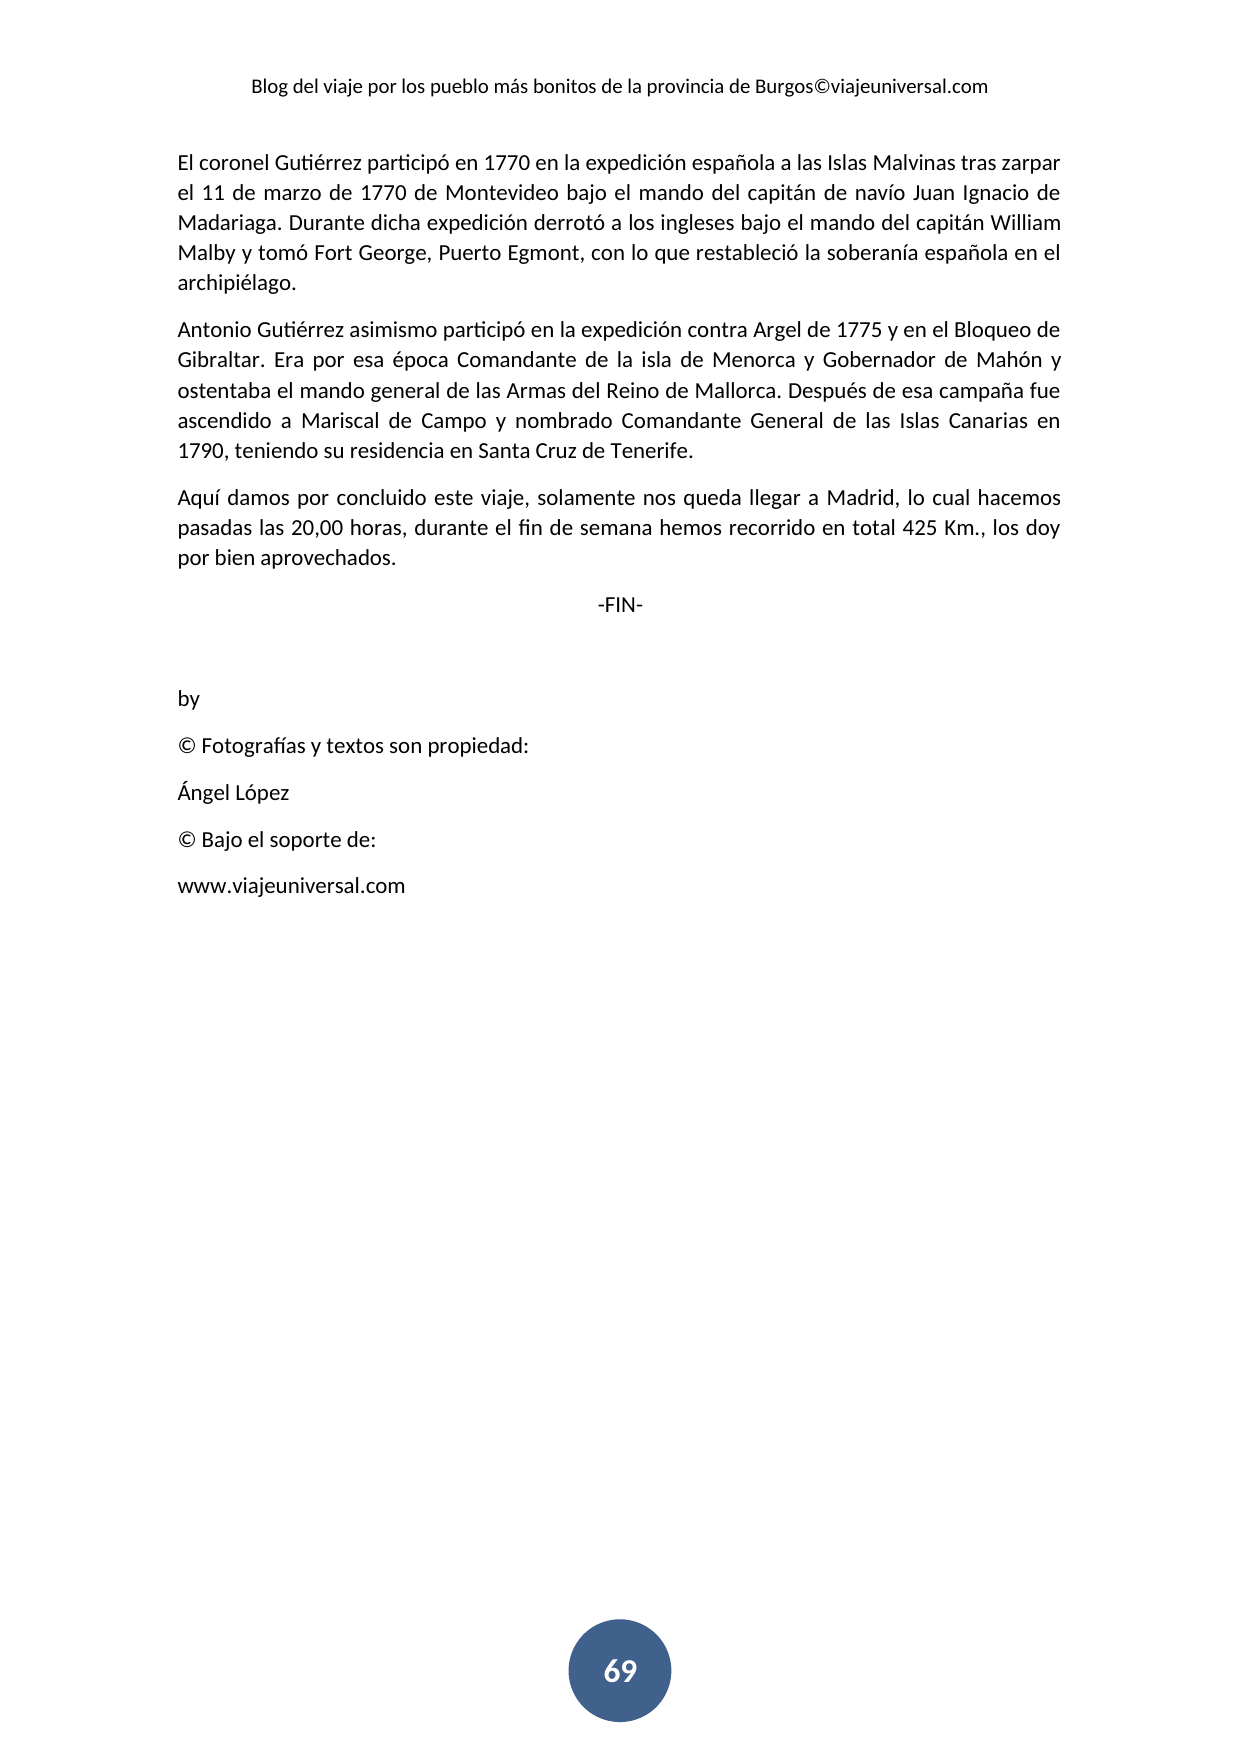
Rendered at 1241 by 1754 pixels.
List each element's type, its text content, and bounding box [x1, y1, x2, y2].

text -FIN- [177, 590, 1063, 618]
text by [177, 684, 1063, 712]
text www.viajeuniversal.com [177, 872, 1063, 899]
text El coronel Gutiérrez participó en 1770 en la expedición española a las Islas Malvinas tras zarpar el 11 de marzo de 1770 de Montevideo bajo el mando del capitán de navío Juan Ignacio de Madariaga. Durante dicha expedición derrotó a los ingleses bajo el mando del capitán William Malby y tomó Fort George, Puerto Egmont, con lo que restableció la soberanía española en el archipiélago. [177, 148, 1063, 296]
text Ángel López [177, 778, 1063, 806]
text Aquí damos por concluido este viaje, solamente nos queda llegar a Madrid, lo cual hacemos pasadas las 20,00 horas, durante el fin de semana hemos recorrido en total 425 Km., los doy por bien aprovechados. [177, 483, 1063, 571]
text © Bajo el soporte de: [177, 825, 1063, 853]
text Antonio Gutiérrez asimismo participó en la expedición contra Argel de 1775 y en el Bloqueo de Gibraltar. Era por esa época Comandante de la isla de Menorca y Gobernador de Mahón y ostentaba el mando general de las Armas del Reino de Mallorca. Después de esa campaña fue ascendido a Mariscal de Campo y nombrado Comandante General de las Islas Canarias en 1790, teniendo su residencia en Santa Cruz de Tenerife. [177, 315, 1063, 464]
text © Fotografías y textos son propiedad: [177, 731, 1063, 759]
